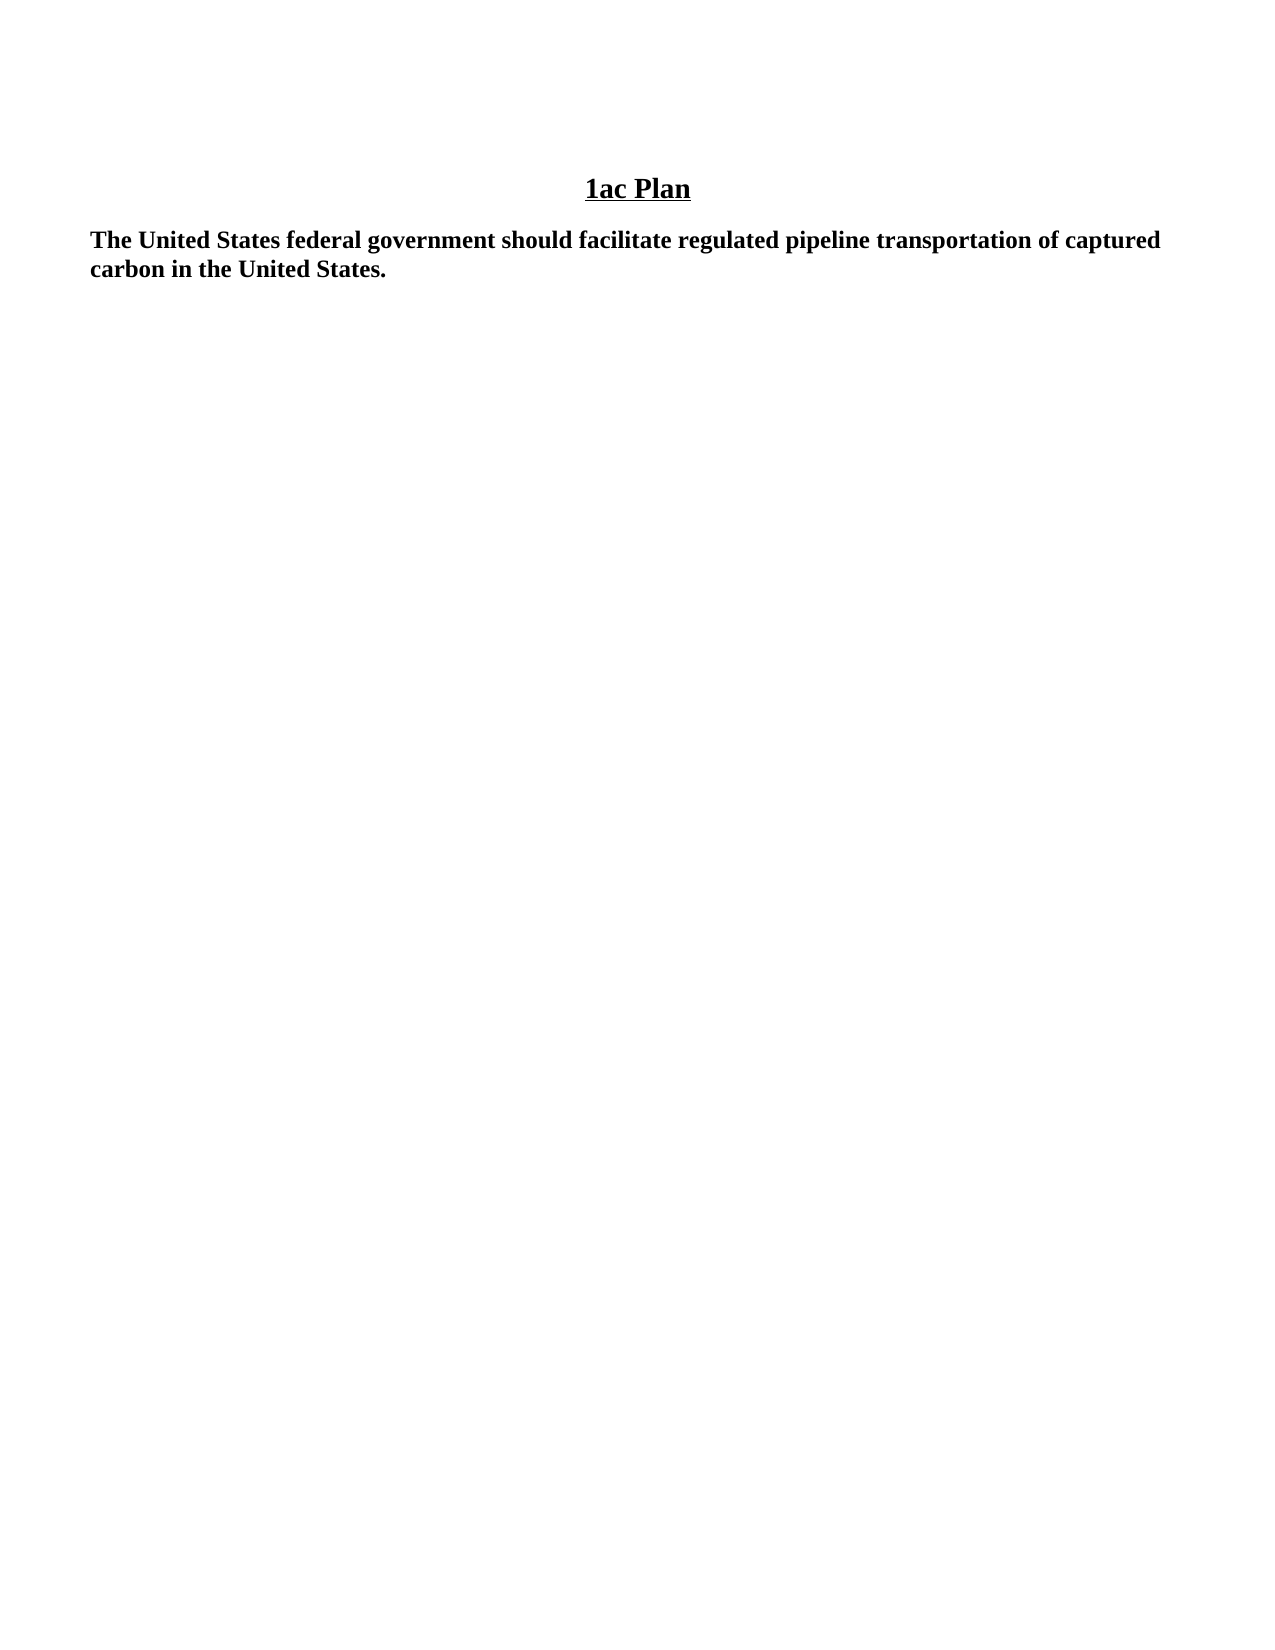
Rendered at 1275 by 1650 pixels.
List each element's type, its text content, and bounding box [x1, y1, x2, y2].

subtitle The United States federal government should facilitate regulated pipeline transportation of captured carbon in the United States. [90, 225, 1185, 283]
subtitle 1ac Plan [90, 171, 1185, 204]
